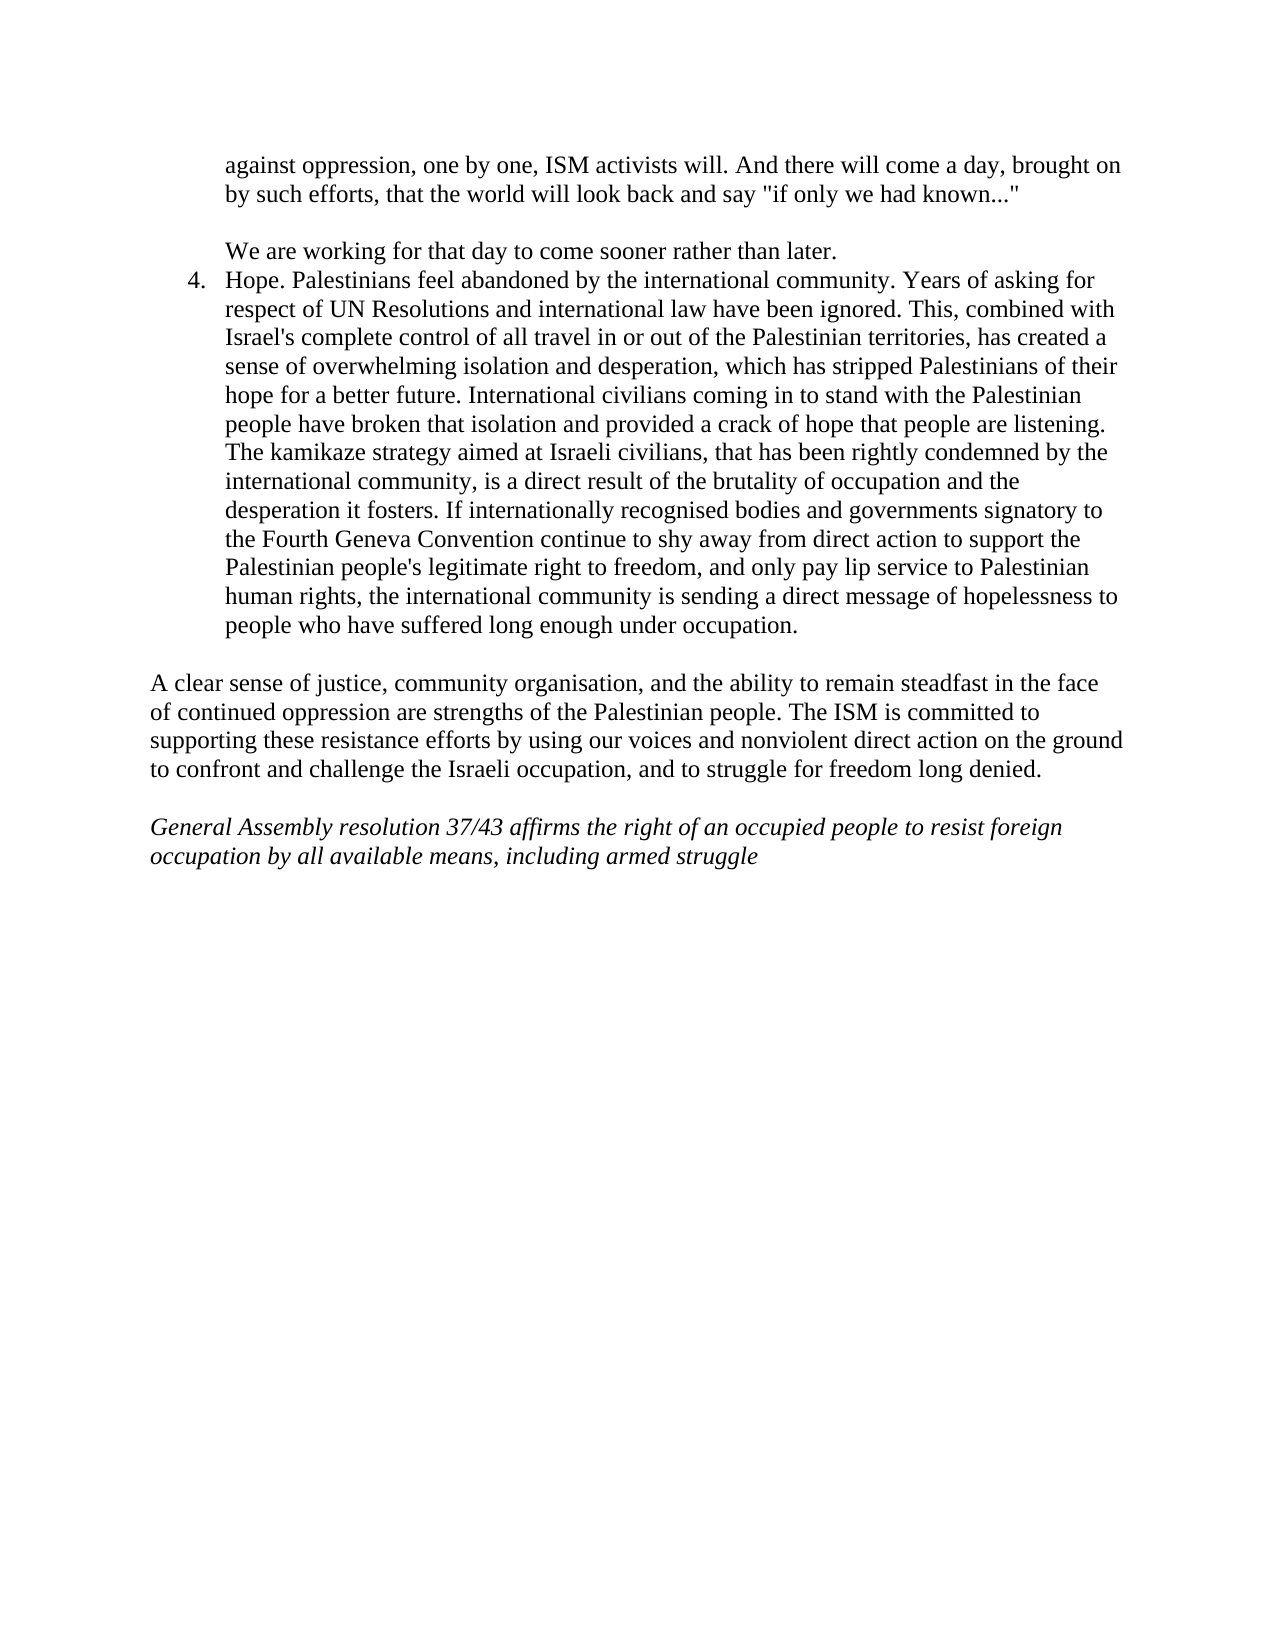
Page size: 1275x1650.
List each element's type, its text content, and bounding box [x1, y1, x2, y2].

list Hope. Palestinians feel abandoned by the international community. Years of asking for respect of UN Resolutions and international law have been ignored. This, combined with Israel's complete control of all travel in or out of the Palestinian territories, has created a sense of overwhelming isolation and desperation, which has stripped Palestinians of their hope for a better future. International civilians coming in to stand with the Palestinian people have broken that isolation and provided a crack of hope that people are listening. The kamikaze strategy aimed at Israeli civilians, that has been rightly condemned by the international community, is a direct result of the brutality of occupation and the desperation it fosters. If internationally recognised bodies and governments signatory to the Fourth Geneva Convention continue to shy away from direct action to support the Palestinian people's legitimate right to freedom, and only pay lip service to Palestinian human rights, the international community is sending a direct message of hopelessness to people who have suffered long enough under occupation. [187, 265, 1125, 639]
text General Assembly resolution 37/43 affirms the right of an occupied people to resist foreign occupation by all available means, including armed struggle [150, 812, 1125, 869]
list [187, 150, 1125, 265]
text A clear sense of justice, community organisation, and the ability to remain steadfast in the face of continued oppression are strengths of the Palestinian people. The ISM is committed to supporting these resistance efforts by using our voices and nonviolent direct action on the ground to confront and challenge the Israeli occupation, and to struggle for freedom long denied. [150, 668, 1125, 783]
